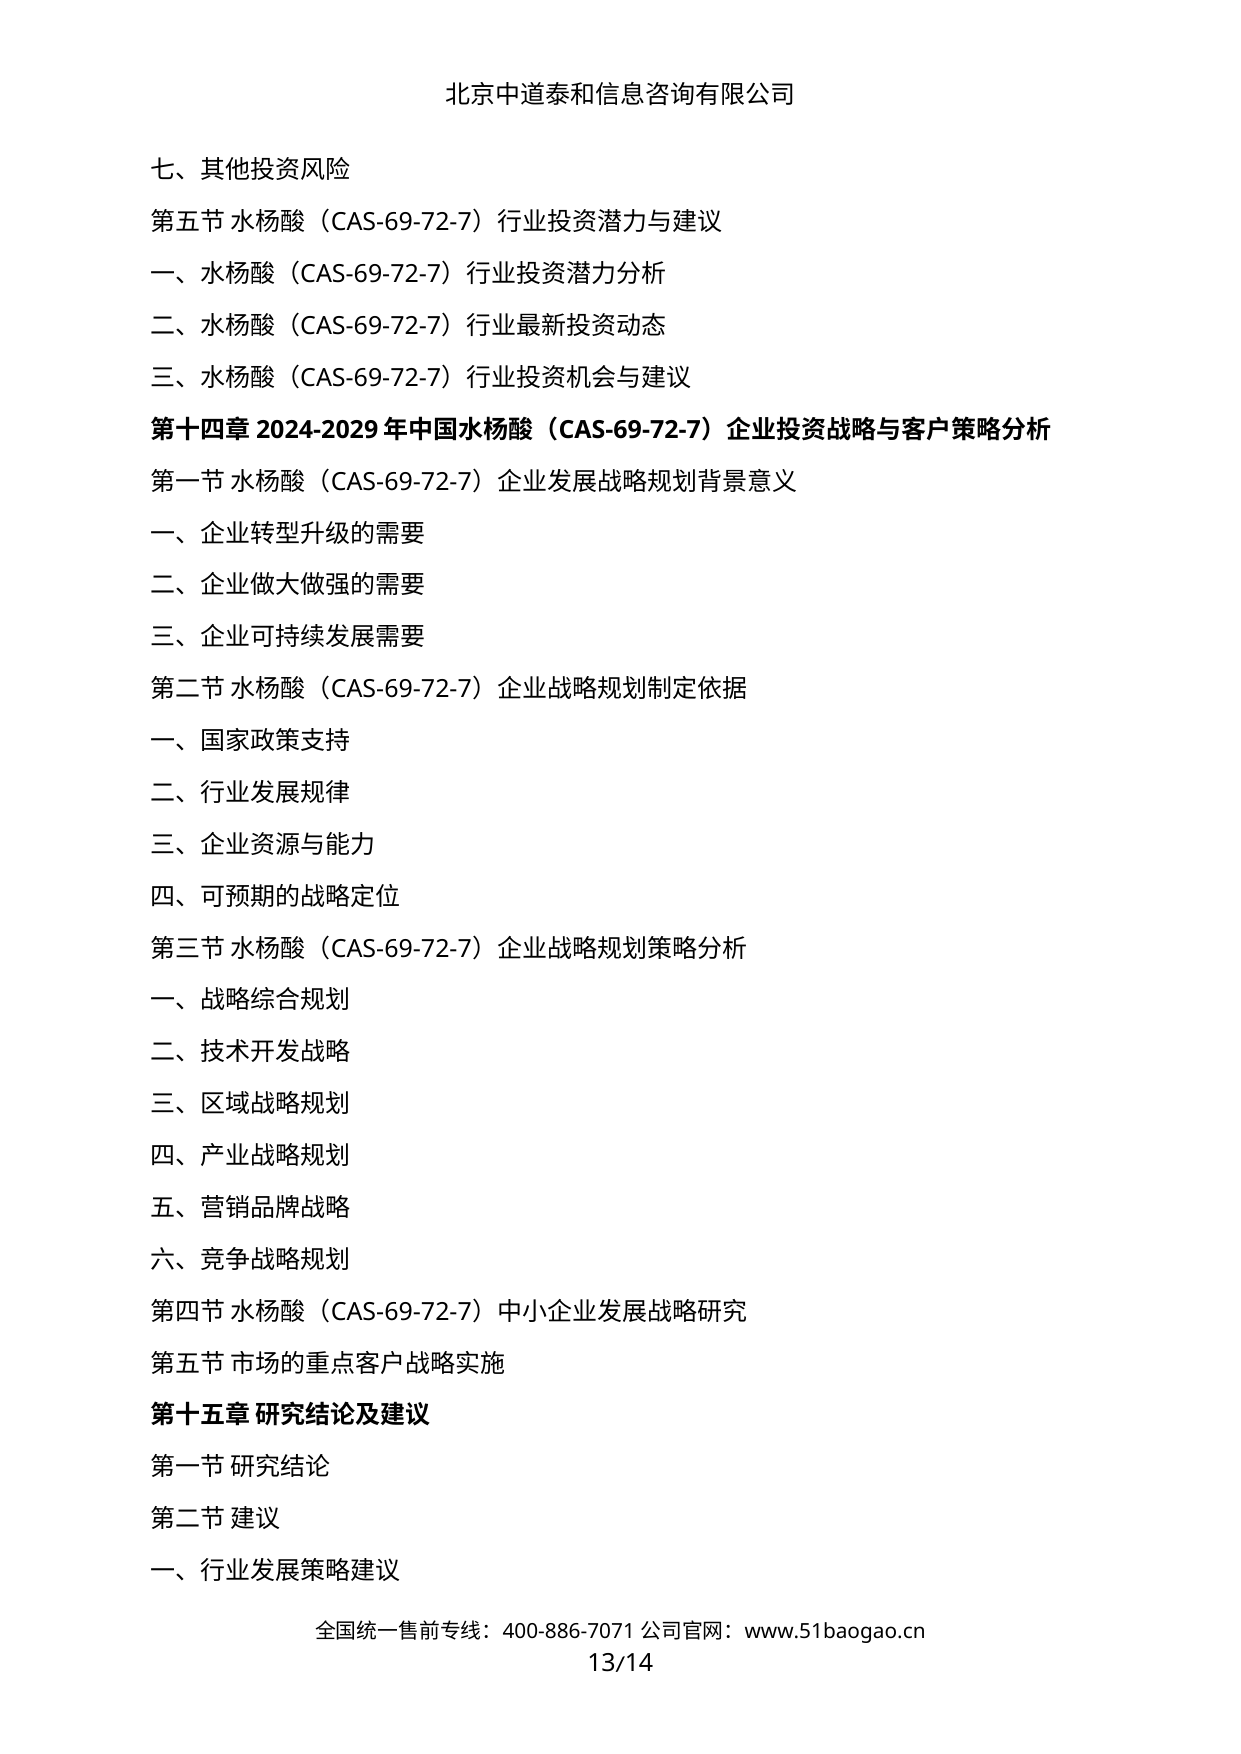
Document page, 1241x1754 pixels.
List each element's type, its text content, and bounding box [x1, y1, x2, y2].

text 一、行业发展策略建议 [150, 1551, 1090, 1587]
text 第五节 市场的重点客户战略实施 [150, 1343, 1090, 1379]
text 二、行业发展规律 [150, 772, 1090, 809]
text 第一节 水杨酸（CAS-69-72-7）企业发展战略规划背景意义 [150, 461, 1090, 497]
text 四、产业战略规划 [150, 1136, 1090, 1172]
text 一、战略综合规划 [150, 980, 1090, 1016]
text 三、水杨酸（CAS-69-72-7）行业投资机会与建议 [150, 357, 1090, 394]
text 第二节 建议 [150, 1499, 1090, 1535]
text 六、竞争战略规划 [150, 1239, 1090, 1276]
text 第一节 研究结论 [150, 1447, 1090, 1483]
text 四、可预期的战略定位 [150, 876, 1090, 912]
text 第三节 水杨酸（CAS-69-72-7）企业战略规划策略分析 [150, 928, 1090, 964]
text 第十四章 2024-2029年中国水杨酸（CAS-69-72-7）企业投资战略与客户策略分析 [150, 409, 1090, 446]
text 一、水杨酸（CAS-69-72-7）行业投资潜力分析 [150, 254, 1090, 290]
text 五、营销品牌战略 [150, 1187, 1090, 1224]
text 七、其他投资风险 [150, 150, 1090, 186]
text 三、企业可持续发展需要 [150, 617, 1090, 653]
text 二、技术开发战略 [150, 1032, 1090, 1068]
text 一、企业转型升级的需要 [150, 513, 1090, 549]
text 第二节 水杨酸（CAS-69-72-7）企业战略规划制定依据 [150, 669, 1090, 705]
text 三、企业资源与能力 [150, 824, 1090, 861]
text 第五节 水杨酸（CAS-69-72-7）行业投资潜力与建议 [150, 202, 1090, 238]
text 三、区域战略规划 [150, 1084, 1090, 1120]
text 二、水杨酸（CAS-69-72-7）行业最新投资动态 [150, 306, 1090, 342]
text 一、国家政策支持 [150, 721, 1090, 757]
text 二、企业做大做强的需要 [150, 565, 1090, 601]
text 第四节 水杨酸（CAS-69-72-7）中小企业发展战略研究 [150, 1291, 1090, 1327]
text 第十五章 研究结论及建议 [150, 1395, 1090, 1431]
